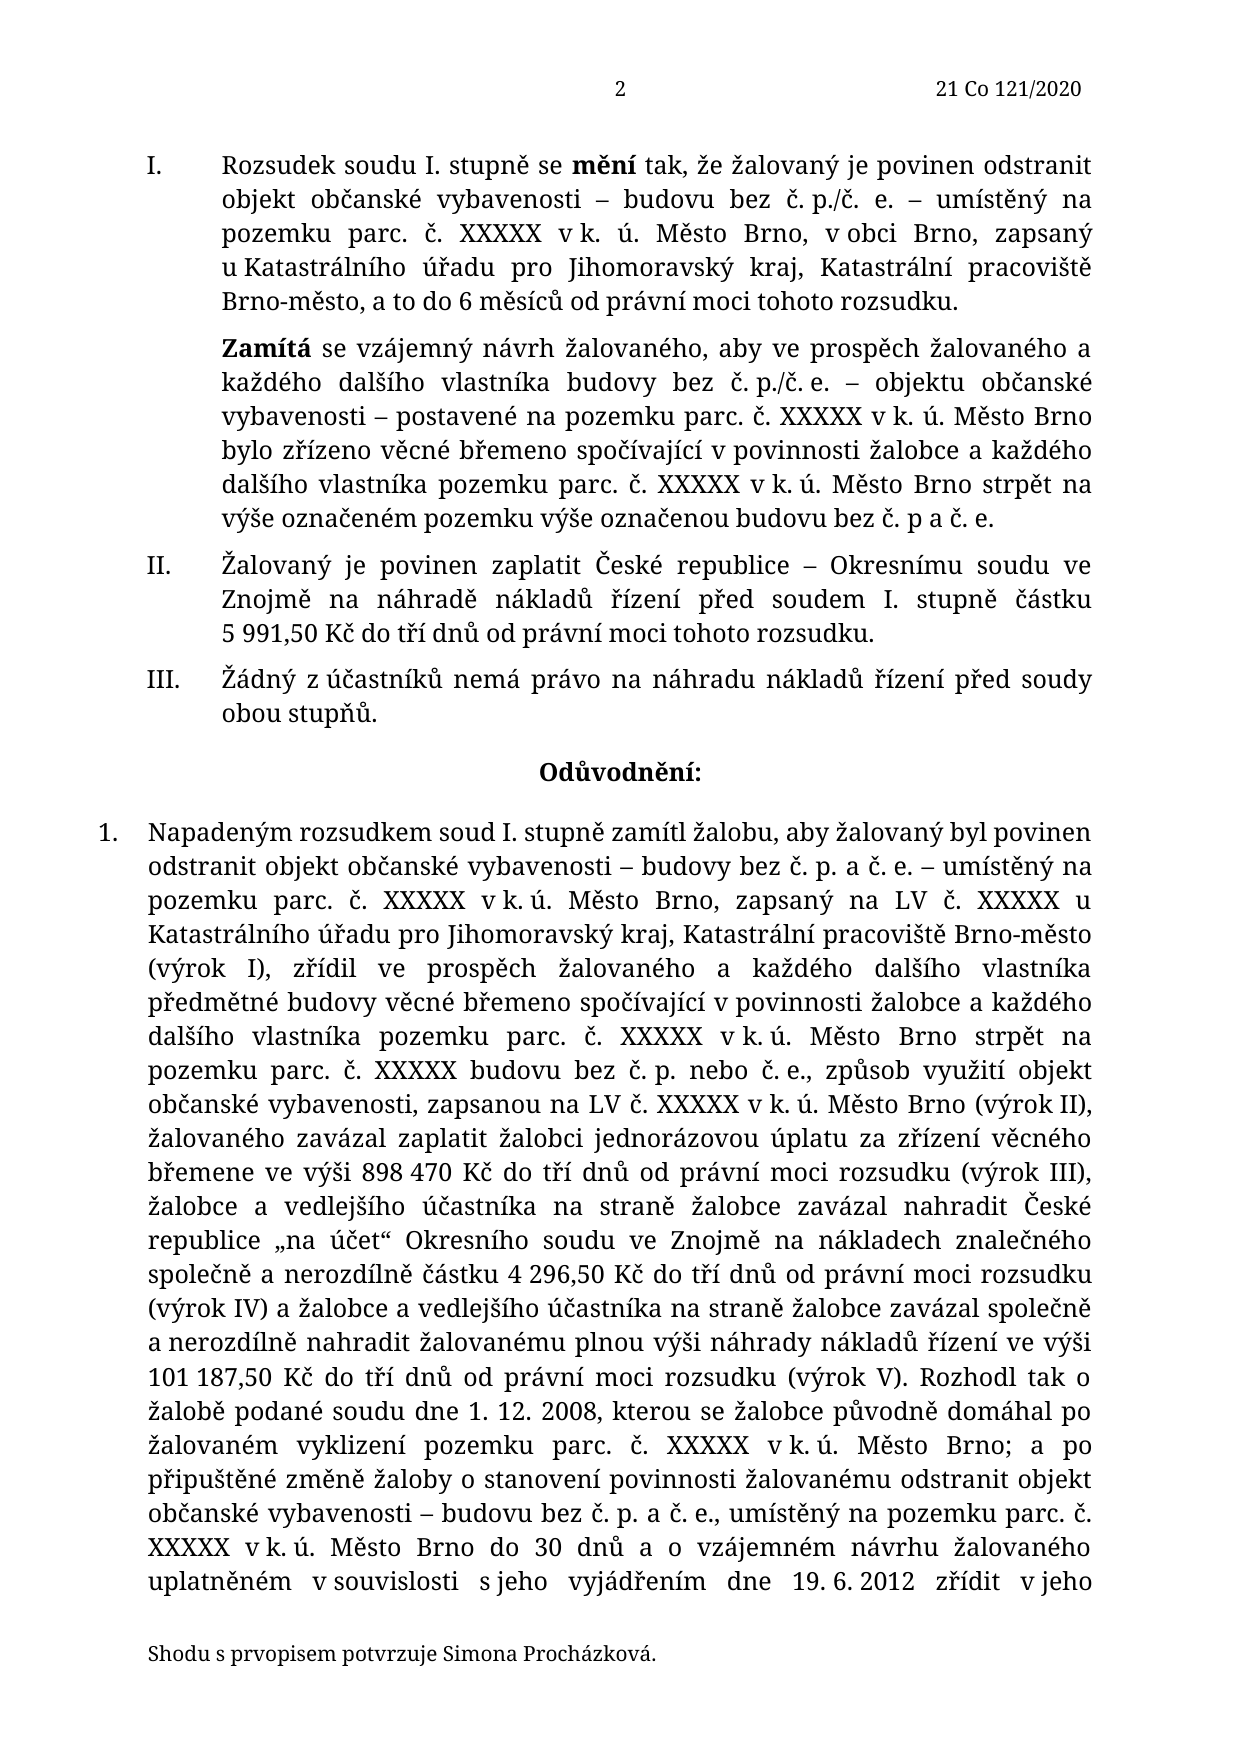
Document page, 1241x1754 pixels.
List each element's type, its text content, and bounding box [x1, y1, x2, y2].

list Žádný z účastníků nemá právo na náhradu nákladů řízení před soudy obou stupňů. [146, 662, 1093, 730]
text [118, 814, 1093, 1598]
text Odůvodnění: [148, 755, 1093, 789]
list Rozsudek soudu I. stupně se mění tak, že žalovaný je povinen odstranit objekt občanské vybavenosti – budovu bez č. p./č. e. – umístěný na pozemku parc. č. XXXXX v k. ú. Město Brno, v obci Brno, zapsaný u Katastrálního úřadu pro Jihomoravský kraj, Katastrální pracoviště Brno-město, a to do 6 měsíců od právní moci tohoto rozsudku. [146, 148, 1093, 318]
list Žalovaný je povinen zaplatit České republice – Okresnímu soudu ve Znojmě na náhradě nákladů řízení před soudem I. stupně částku 5 991,50 Kč do tří dnů od právní moci tohoto rozsudku. [146, 547, 1093, 649]
text Zamítá se vzájemný návrh žalovaného, aby ve prospěch žalovaného a každého dalšího vlastníka budovy bez č. p./č. e. – objektu občanské vybavenosti – postavené na pozemku parc. č. XXXXX v k. ú. Město Brno bylo zřízeno věcné břemeno spočívající v povinnosti žalobce a každého dalšího vlastníka pozemku parc. č. XXXXX v k. ú. Město Brno strpět na výše označeném pozemku výše označenou budovu bez č. p a č. e. [221, 330, 1093, 535]
